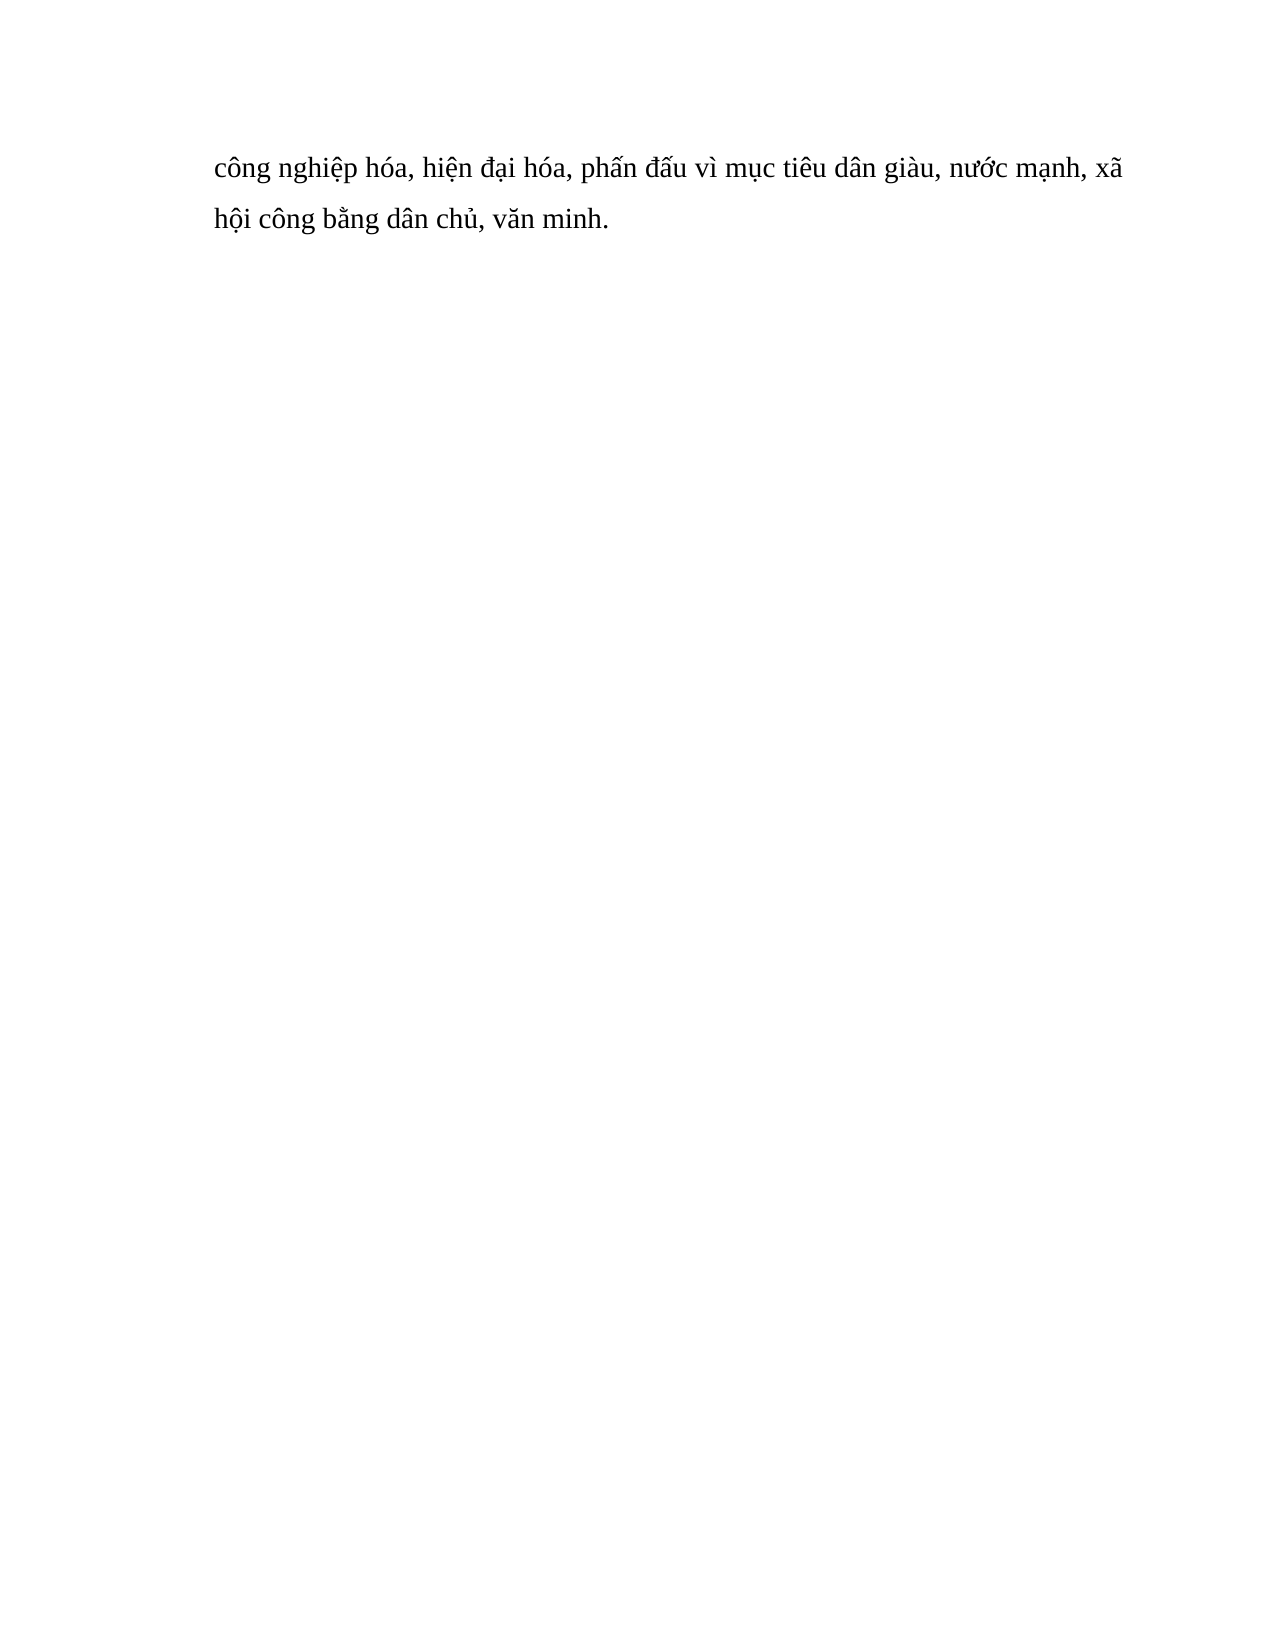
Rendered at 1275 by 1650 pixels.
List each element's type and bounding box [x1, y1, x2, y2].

text [214, 150, 1125, 234]
